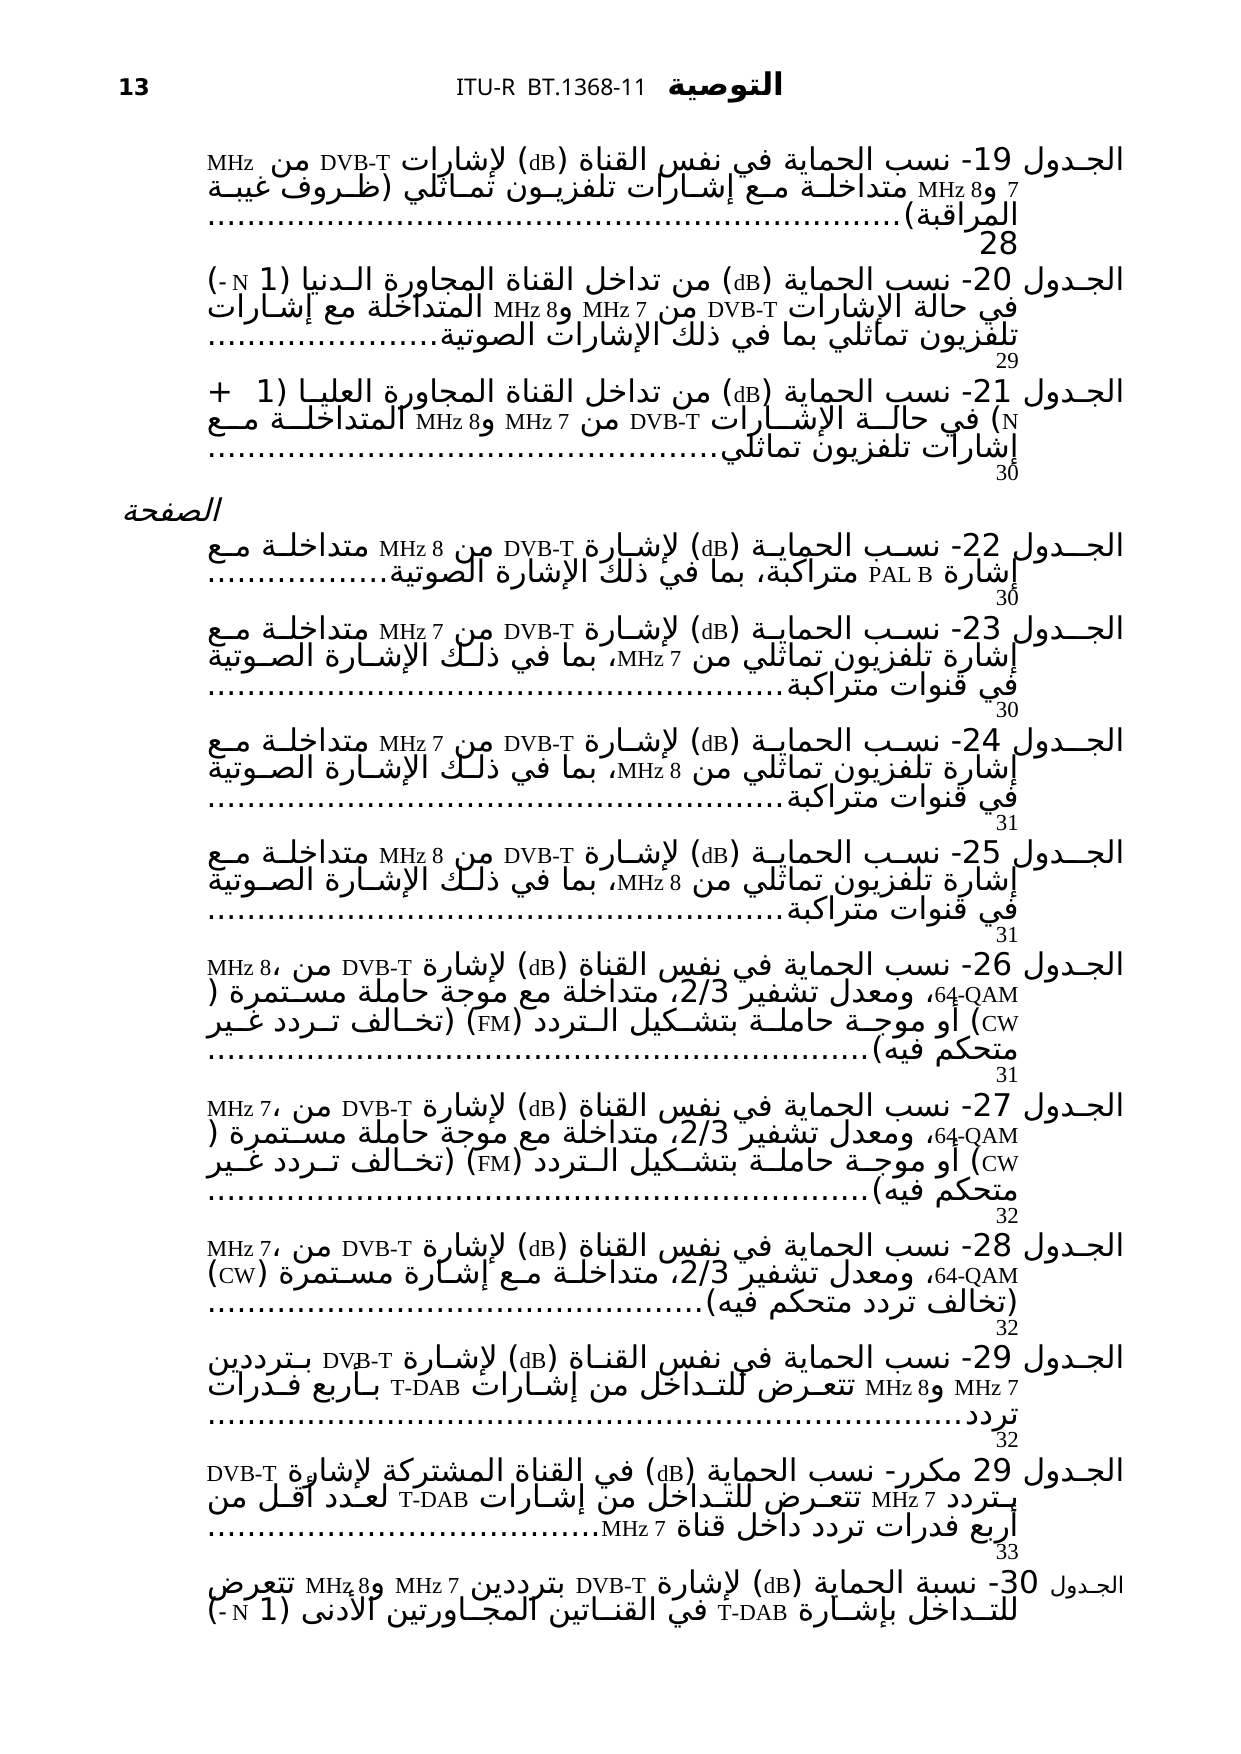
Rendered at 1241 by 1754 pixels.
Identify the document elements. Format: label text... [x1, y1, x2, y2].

text الجـدول 27- نسب الحماية في نفس القناة (dB) لإشارة DVB-T من MHz 7، 64-QAM، ومعدل تشفير 2/3، متداخلة مع موجة حاملة مستمرة (CW) أو موجة حاملة بتشكيل التردد (FM) (تخالف تردد غير متحكم فيه) 32 [207, 1094, 1124, 1228]
text الجـدول 29 مكرر- نسب الحماية (dB) في القناة المشتركة لإشارة DVB-T بتردد MHz 7 تتعرض للتداخل من إشارات T-DAB لعدد أقل من أربع فدرات تردد داخل قناة MHz 7 33 [207, 1458, 1124, 1564]
text الجـدول 20- نسب الحماية (dB) من تداخل القناة المجاورة الدنيا (1 N) في حالة الإشارات DVB-T من MHz 7 وMHz 8 المتداخلة مع إشارات تلفزيون تماثلي بما في ذلك الإشارات الصوتية 29 [207, 268, 1124, 373]
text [207, 1571, 1124, 1627]
text الجـدول 24- نسب الحماية (dB) لإشارة DVB-T من MHz 7 متداخلة مع إشارة تلفزيون تماثلي من MHz 8، بما في ذلك الإشارة الصوتية في قنوات متراكبة 31 [207, 729, 1124, 835]
text الجـدول 19- نسب الحماية في نفس القناة (dB) لإشارات DVB-T من MHz 7 وMHz 8 متداخلة مع إشارات تلفزيون تماثلي (ظروف غيبة المراقبة) 28 [207, 148, 1124, 261]
text الجـدول 22- نسب الحماية (dB) لإشارة DVB-T من MHz 8 متداخلة مع إشارة PAL B متراكبة، بما في ذلك الإشارة الصوتية 30 [207, 533, 1124, 611]
text الجـدول 23- نسب الحماية (dB) لإشارة DVB-T من MHz 7 متداخلة مع إشارة تلفزيون تماثلي من MHz 7، بما في ذلك الإشارة الصوتية في قنوات متراكبة 30 [207, 617, 1124, 723]
text الجـدول 28- نسب الحماية في نفس القناة (dB) لإشارة DVB-T من MHz 7، 64-QAM، ومعدل تشفير 2/3، متداخلة مع إشارة مستمرة (CW) (تخالف تردد متحكم فيه) 32 [207, 1234, 1124, 1340]
text الجـدول 25- نسب الحماية (dB) لإشارة DVB-T من MHz 8 متداخلة مع إشارة تلفزيون تماثلي من MHz 8، بما في ذلك الإشارة الصوتية في قنوات متراكبة 31 [207, 841, 1124, 947]
text الجـدول 26- نسب الحماية في نفس القناة (dB) لإشارة DVB-T من MHz 8، 64-QAM، ومعدل تشفير 2/3، متداخلة مع موجة حاملة مستمرة (CW) أو موجة حاملة بتشكيل التردد (FM) (تخالف تردد غير متحكم فيه) 31 [207, 953, 1124, 1087]
text الصفحة [118, 498, 1122, 527]
text الجـدول 29- نسب الحماية في نفس القناة (dB) لإشارة DVB-T بترددين MHz 7 وMHz 8 تتعرض للتداخل من إشارات T-DAB بأربع فدرات تردد 32 [207, 1346, 1124, 1452]
text الجـدول 21- نسب الحماية (dB) من تداخل القناة المجاورة العليا (1 + N) في حالة الإشارات DVB-T من MHz 7 وMHz 8 المتداخلة مع إشارات تلفزيون تماثلي 30 [207, 380, 1124, 486]
